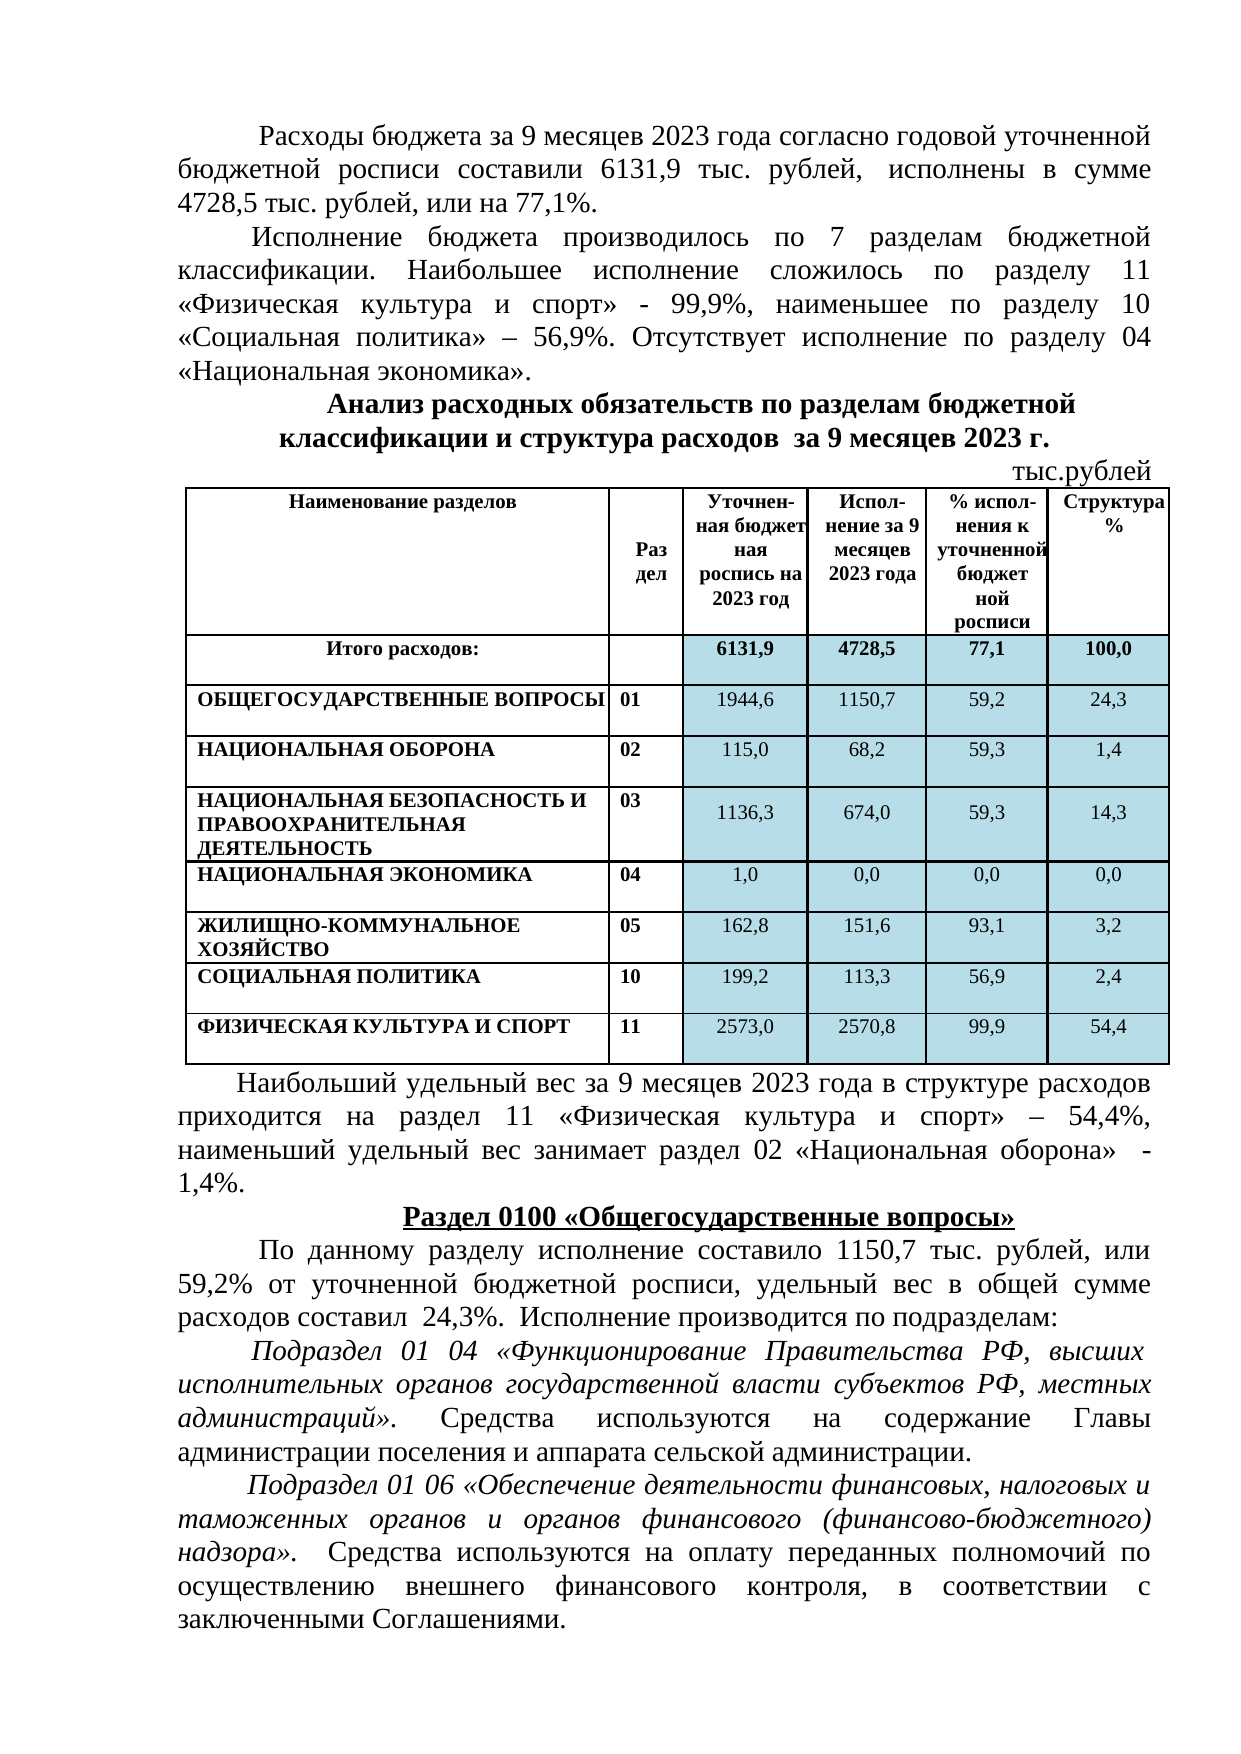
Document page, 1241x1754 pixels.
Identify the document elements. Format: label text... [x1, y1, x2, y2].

table_cell 04 [610, 863, 682, 911]
text Раздел 0100 «Общегосударственные вопросы» [177, 1199, 1152, 1232]
table_cell 0,0 [809, 863, 925, 911]
text Подраздел 01 06 «Обеспечение деятельности финансовых, налоговых и таможенных органов и органов финансового (финансово-бюджетного) надзора». Средства используются на оплату переданных полномочий по осуществлению внешнего финансового контроля, в соответствии с заключенными Соглашениями. [177, 1467, 1152, 1635]
table_cell НАЦИОНАЛЬНАЯ ОБОРОНА [187, 737, 608, 786]
table_header Структура % [1049, 489, 1168, 633]
table_cell 1150,7 [809, 686, 925, 735]
table_cell СОЦИАЛЬНАЯ ПОЛИТИКА [187, 964, 608, 1013]
table_header Уточнен-ная бюджет ная роспись на 2023 год [684, 489, 806, 633]
table_cell 93,1 [927, 913, 1046, 962]
table_cell 68,2 [809, 737, 925, 786]
table_cell 01 [610, 686, 682, 735]
table_cell 11 [610, 1014, 682, 1063]
table_cell 02 [610, 737, 682, 786]
table_cell ЖИЛИЩНО-КОММУНАЛЬНОЕ ХОЗЯЙСТВО [187, 913, 608, 962]
table_cell 2,4 [1049, 964, 1168, 1013]
table_cell 99,9 [927, 1014, 1046, 1063]
table_cell 77,1 [927, 636, 1046, 684]
table_cell 1,0 [684, 863, 806, 911]
table_cell 0,0 [1049, 863, 1168, 911]
table_cell 162,8 [684, 913, 806, 962]
text Расходы бюджета за 9 месяцев 2023 года согласно годовой уточненной бюджетной росписи составили 6131,9 тыс. рублей, исполнены в сумме 4728,5 тыс. рублей, или на 77,1%. [177, 118, 1152, 219]
text Подраздел 01 04 «Функционирование Правительства РФ, высших исполнительных органов государственной власти субъектов РФ, местных администраций». Средства используются на содержание Главы администрации поселения и аппарата сельской администрации. [177, 1333, 1152, 1467]
table_cell НАЦИОНАЛЬНАЯ БЕЗОПАСНОСТЬ И ПРАВООХРАНИТЕЛЬНАЯ ДЕЯТЕЛЬНОСТЬ [187, 788, 608, 860]
table_cell 54,4 [1049, 1014, 1168, 1063]
table_cell 6131,9 [684, 636, 806, 684]
table_cell Итого расходов: [187, 636, 608, 684]
table_cell 10 [610, 964, 682, 1013]
table_header Испол-нение за 9 месяцев 2023 года [809, 489, 925, 633]
text тыс.рублей [177, 453, 1152, 487]
text Анализ расходных обязательств по разделам бюджетной классификации и структура расходов за 9 месяцев 2023 г. [177, 386, 1152, 453]
text Исполнение бюджета производилось по 7 разделам бюджетной классификации. Наибольшее исполнение сложилось по разделу 11 «Физическая культура и спорт» - 99,9%, наименьшее по разделу 10 «Социальная политика» – 56,9%. Отсутствует исполнение по разделу 04 «Национальная экономика». [177, 219, 1152, 386]
table_cell ОБЩЕГОСУДАРСТВЕННЫЕ ВОПРОСЫ [187, 686, 608, 735]
table_cell [610, 636, 682, 684]
text Наибольший удельный вес за 9 месяцев 2023 года в структуре расходов приходится на раздел 11 «Физическая культура и спорт» – 54,4%, наименьший удельный вес занимает раздел 02 «Национальная оборона» - 1,4%. [177, 1065, 1152, 1199]
table_cell 3,2 [1049, 913, 1168, 962]
table_cell 115,0 [684, 737, 806, 786]
table_cell 2573,0 [684, 1014, 806, 1063]
table_cell НАЦИОНАЛЬНАЯ ЭКОНОМИКА [187, 863, 608, 911]
table_cell 674,0 [809, 788, 925, 860]
table_header % испол-нения к уточненной бюджет ной росписи [927, 489, 1046, 633]
table_cell 100,0 [1049, 636, 1168, 684]
table_cell 59,2 [927, 686, 1046, 735]
table_cell 4728,5 [809, 636, 925, 684]
table_cell 1136,3 [684, 788, 806, 860]
table_cell 1,4 [1049, 737, 1168, 786]
table_cell 05 [610, 913, 682, 962]
table_cell 199,2 [684, 964, 806, 1013]
table_cell 2570,8 [809, 1014, 925, 1063]
table_cell ФИЗИЧЕСКАЯ КУЛЬТУРА И СПОРТ [187, 1014, 608, 1063]
table_header Наименование разделов [187, 489, 608, 633]
text По данному разделу исполнение составило 1150,7 тыс. рублей, или 59,2% от уточненной бюджетной росписи, удельный вес в общей сумме расходов составил 24,3%. Исполнение производится по подразделам: [177, 1232, 1152, 1333]
table_cell 03 [610, 788, 682, 860]
table_cell 1944,6 [684, 686, 806, 735]
table_cell 0,0 [927, 863, 1046, 911]
table_cell 59,3 [927, 737, 1046, 786]
table_cell 151,6 [809, 913, 925, 962]
table_cell 14,3 [1049, 788, 1168, 860]
table_header Раз дел [610, 489, 682, 633]
table_cell 56,9 [927, 964, 1046, 1013]
table_cell 59,3 [927, 788, 1046, 860]
table_cell 24,3 [1049, 686, 1168, 735]
table_cell 113,3 [809, 964, 925, 1013]
